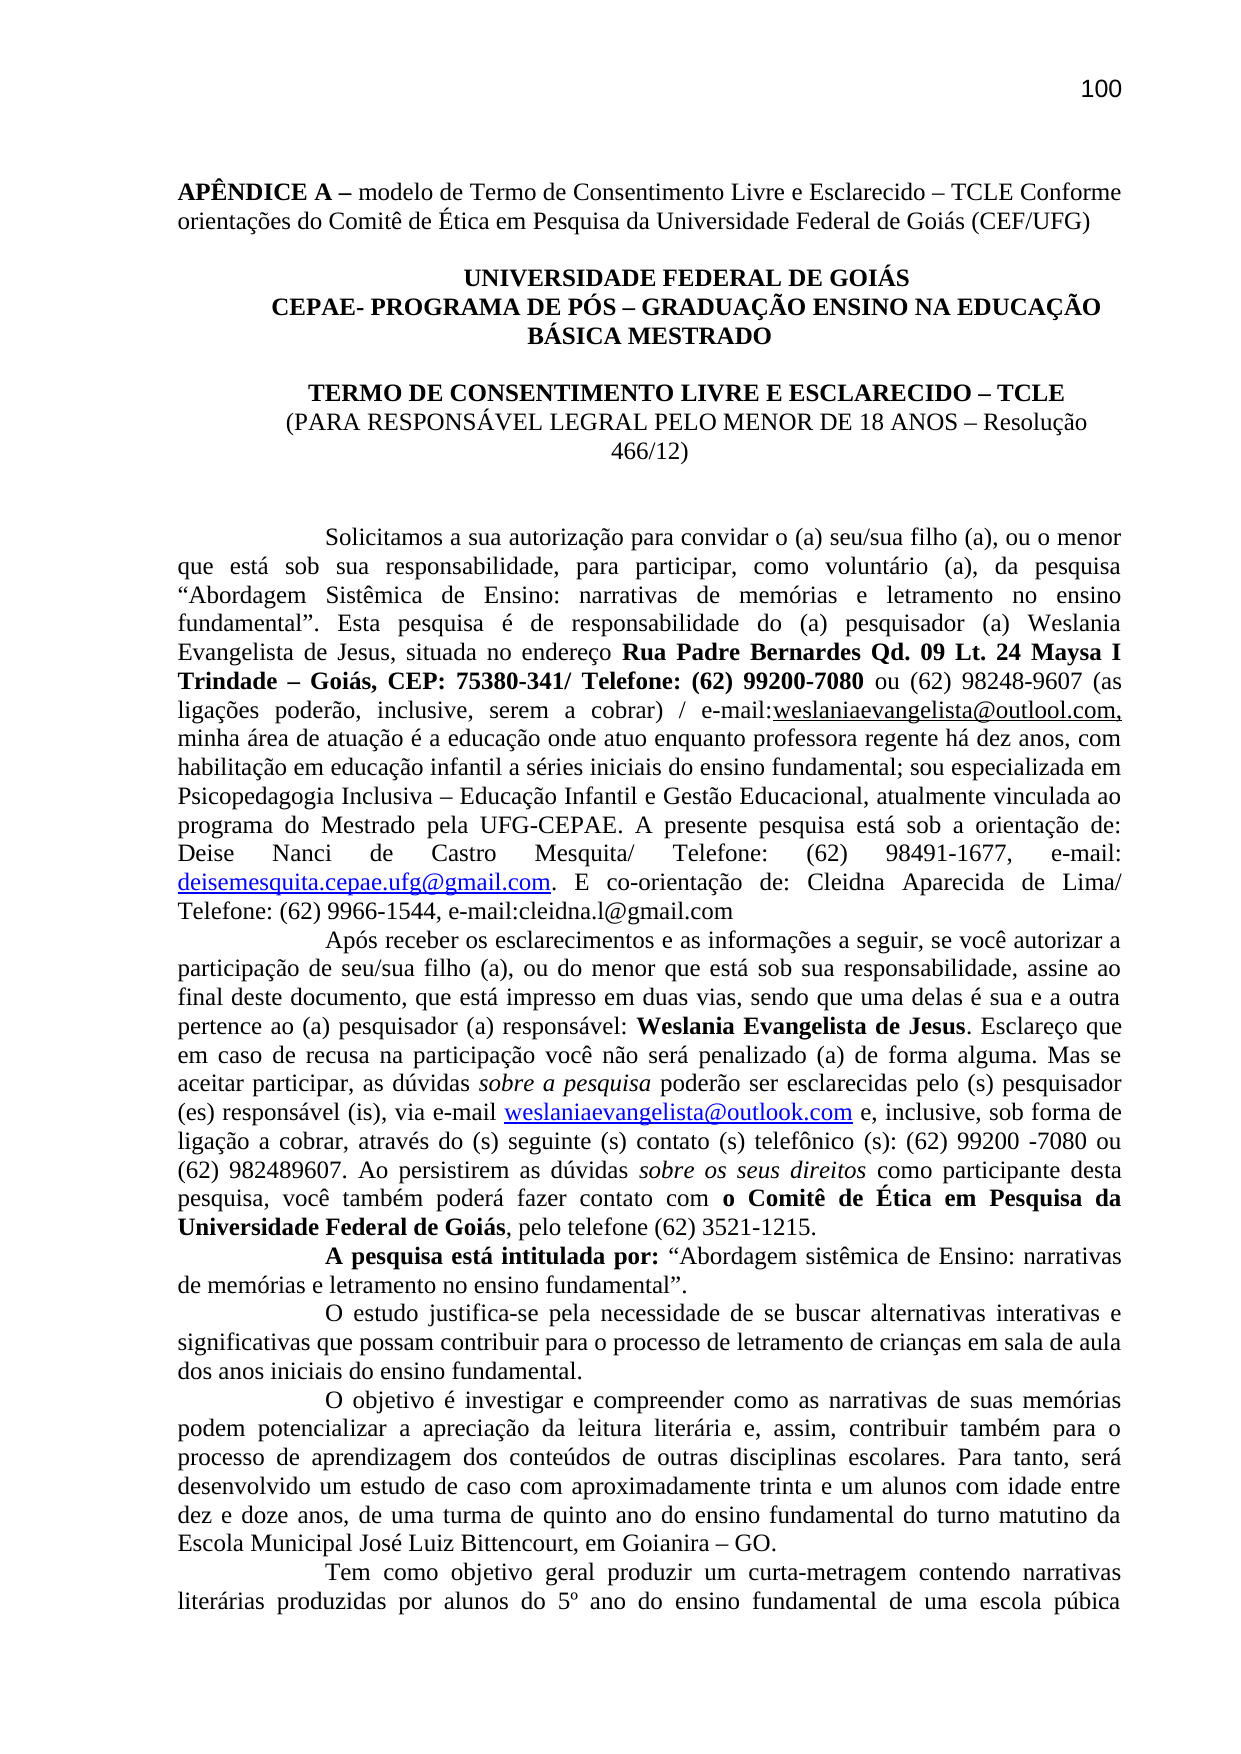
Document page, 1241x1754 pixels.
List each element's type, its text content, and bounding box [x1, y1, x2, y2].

text UNIVERSIDADE FEDERAL DE GOIÁS [177, 263, 1122, 292]
text CEPAE- PROGRAMA DE PÓS – GRADUAÇÃO ENSINO NA EDUCAÇÃO BÁSICA MESTRADO [177, 292, 1122, 350]
text A pesquisa está intitulada por: “Abordagem sistêmica de Ensino: narrativas de memórias e letramento no ensino fundamental”. [177, 1241, 1122, 1298]
text Solicitamos a sua autorização para convidar o (a) seu/sua filho (a), ou o menor que está sob sua responsabilidade, para participar, como voluntário (a), da pesquisa “Abordagem Sistêmica de Ensino: narrativas de memórias e letramento no ensino fundamental”. Esta pesquisa é de responsabilidade do (a) pesquisador (a) Weslania Evangelista de Jesus, situada no endereço Rua Padre Bernardes Qd. 09 Lt. 24 Maysa I Trindade – Goiás, CEP: 75380-341/ Telefone: (62) 99200-7080 ou (62) 98248-9607 (as ligações poderão, inclusive, serem a cobrar) / e-mail:weslaniaevangelista@outlool.com, minha área de atuação é a educação onde atuo enquanto professora regente há dez anos, com habilitação em educação infantil a séries iniciais do ensino fundamental; sou especializada em Psicopedagogia Inclusiva – Educação Infantil e Gestão Educacional, atualmente vinculada ao programa do Mestrado pela UFG-CEPAE. A presente pesquisa está sob a orientação de: Deise Nanci de Castro Mesquita/ Telefone: (62) 98491-1677, e-mail: deisemesquita.cepae.ufg@gmail.com. E co-orientação de: Cleidna Aparecida de Lima/ Telefone: (62) 9966-1544, e-mail:cleidna.l@gmail.com [177, 522, 1122, 925]
text (PARA RESPONSÁVEL LEGRAL PELO MENOR DE 18 ANOS – Resolução 466/12) [177, 407, 1122, 465]
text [177, 1557, 1122, 1615]
text Após receber os esclarecimentos e as informações a seguir, se você autorizar a participação de seu/sua filho (a), ou do menor que está sob sua responsabilidade, assine ao final deste documento, que está impresso em duas vias, sendo que uma delas é sua e a outra pertence ao (a) pesquisador (a) responsável: Weslania Evangelista de Jesus. Esclareço que em caso de recusa na participação você não será penalizado (a) de forma alguma. Mas se aceitar participar, as dúvidas sobre a pesquisa poderão ser esclarecidas pelo (s) pesquisador (es) responsável (is), via e-mail weslaniaevangelista@outlook.com e, inclusive, sob forma de ligação a cobrar, através do (s) seguinte (s) contato (s) telefônico (s): (62) 99200 -7080 ou (62) 982489607. Ao persistirem as dúvidas sobre os seus direitos como participante desta pesquisa, você também poderá fazer contato com o Comitê de Ética em Pesquisa da Universidade Federal de Goiás, pelo telefone (62) 3521-1215. [177, 925, 1122, 1241]
text O estudo justifica-se pela necessidade de se buscar alternativas interativas e significativas que possam contribuir para o processo de letramento de crianças em sala de aula dos anos iniciais do ensino fundamental. [177, 1298, 1122, 1385]
text O objetivo é investigar e compreender como as narrativas de suas memórias podem potencializar a apreciação da leitura literária e, assim, contribuir também para o processo de aprendizagem dos conteúdos de outras disciplinas escolares. Para tanto, será desenvolvido um estudo de caso com aproximadamente trinta e um alunos com idade entre dez e doze anos, de uma turma de quinto ano do ensino fundamental do turno matutino da Escola Municipal José Luiz Bittencourt, em Goianira – GO. [177, 1385, 1122, 1557]
text APÊNDICE A – modelo de Termo de Consentimento Livre e Esclarecido – TCLE Conforme orientações do Comitê de Ética em Pesquisa da Universidade Federal de Goiás (CEF/UFG) [177, 177, 1122, 235]
text TERMO DE CONSENTIMENTO LIVRE E ESCLARECIDO – TCLE [177, 378, 1122, 407]
